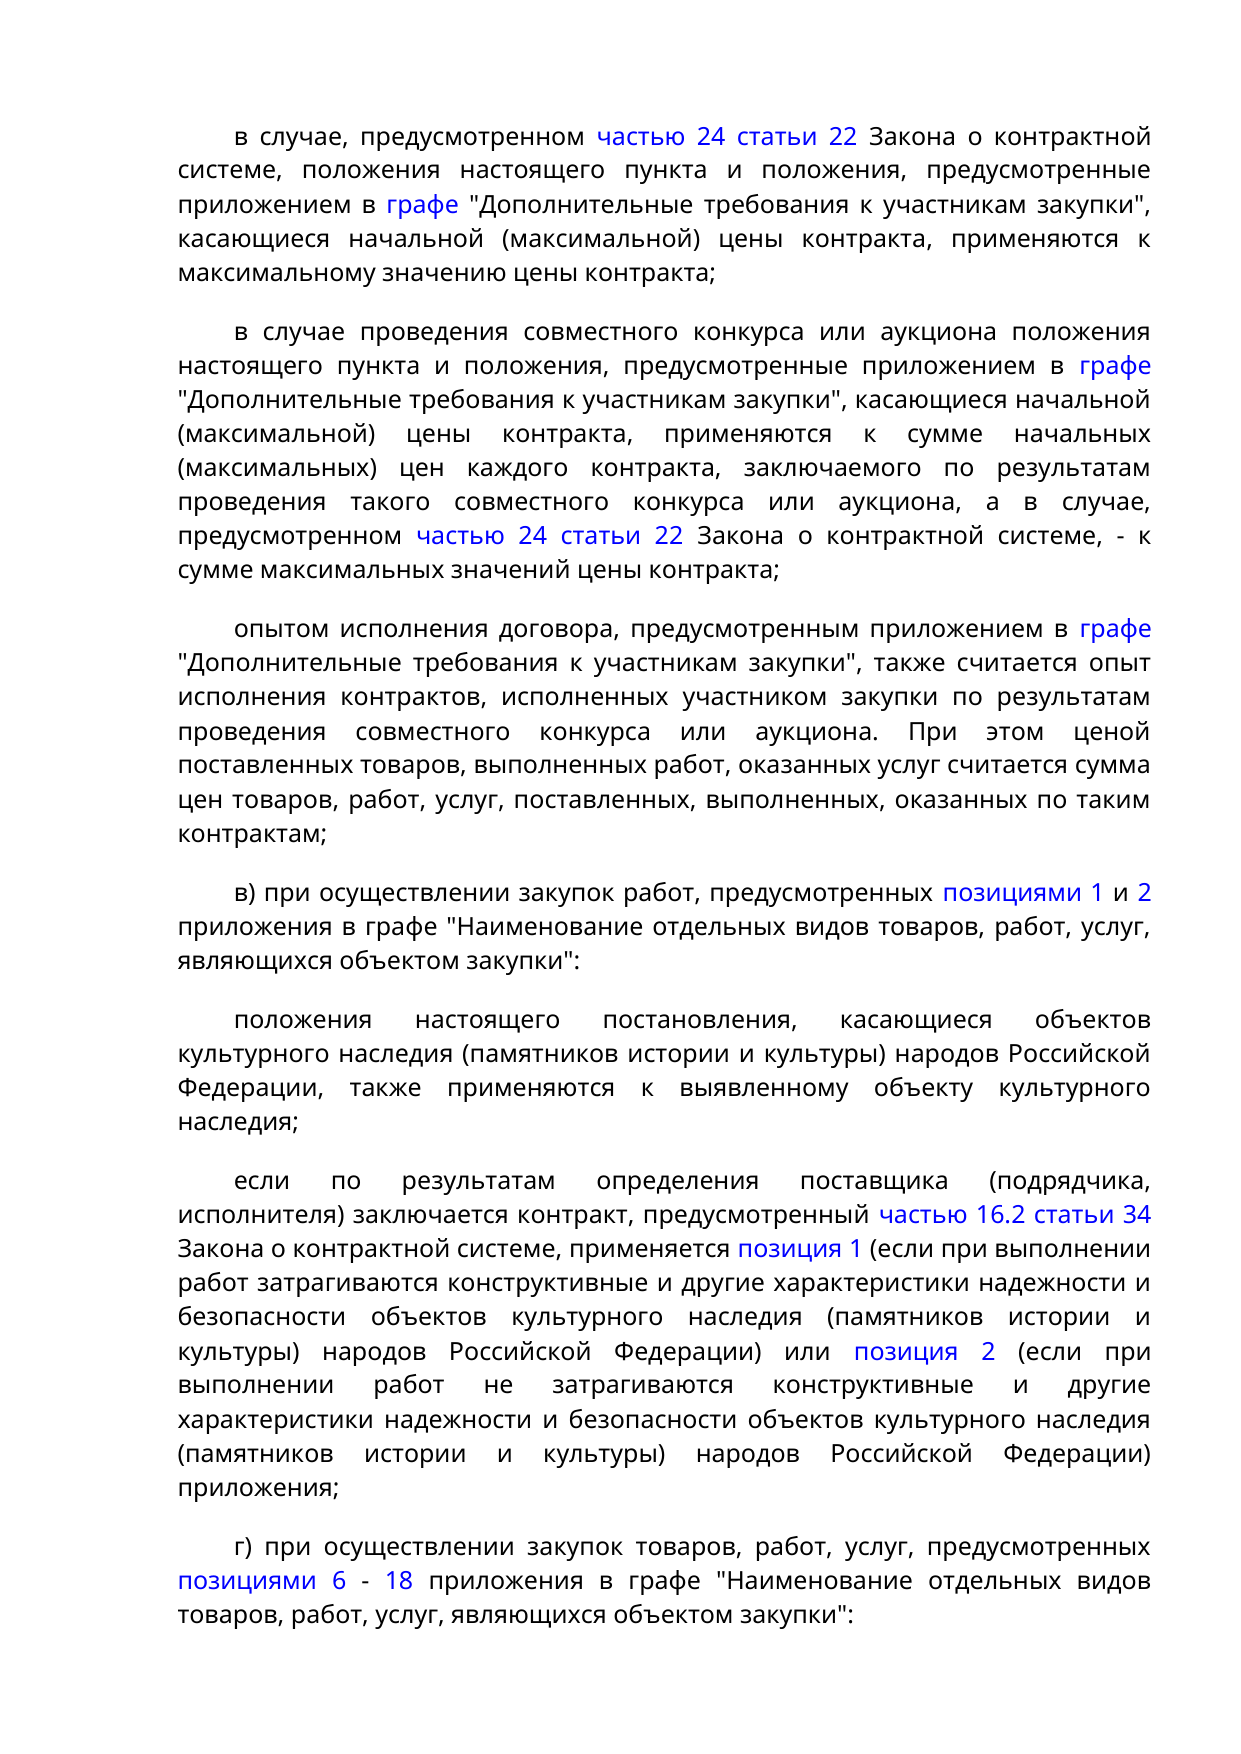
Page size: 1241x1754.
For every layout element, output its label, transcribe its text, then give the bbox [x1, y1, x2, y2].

text если по результатам определения поставщика (подрядчика, исполнителя) заключается контракт, предусмотренный частью 16.2 статьи 34 Закона о контрактной системе, применяется позиция 1 (если при выполнении работ затрагиваются конструктивные и другие характеристики надежности и безопасности объектов культурного наследия (памятников истории и культуры) народов Российской Федерации) или позиция 2 (если при выполнении работ не затрагиваются конструктивные и другие характеристики надежности и безопасности объектов культурного наследия (памятников истории и культуры) народов Российской Федерации) приложения; [177, 1163, 1152, 1503]
text в случае проведения совместного конкурса или аукциона положения настоящего пункта и положения, предусмотренные приложением в графе "Дополнительные требования к участникам закупки", касающиеся начальной (максимальной) цены контракта, применяются к сумме начальных (максимальных) цен каждого контракта, заключаемого по результатам проведения такого совместного конкурса или аукциона, а в случае, предусмотренном частью 24 статьи 22 Закона о контрактной системе, - к сумме максимальных значений цены контракта; [177, 313, 1152, 586]
text г) при осуществлении закупок товаров, работ, услуг, предусмотренных позициями 6 - 18 приложения в графе "Наименование отдельных видов товаров, работ, услуг, являющихся объектом закупки": [177, 1528, 1152, 1631]
text опытом исполнения договора, предусмотренным приложением в графе "Дополнительные требования к участникам закупки", также считается опыт исполнения контрактов, исполненных участником закупки по результатам проведения совместного конкурса или аукциона. При этом ценой поставленных товаров, выполненных работ, оказанных услуг считается сумма цен товаров, работ, услуг, поставленных, выполненных, оказанных по таким контрактам; [177, 611, 1152, 849]
text в случае, предусмотренном частью 24 статьи 22 Закона о контрактной системе, положения настоящего пункта и положения, предусмотренные приложением в графе "Дополнительные требования к участникам закупки", касающиеся начальной (максимальной) цены контракта, применяются к максимальному значению цены контракта; [177, 118, 1152, 288]
text положения настоящего постановления, касающиеся объектов культурного наследия (памятников истории и культуры) народов Российской Федерации, также применяются к выявленному объекту культурного наследия; [177, 1002, 1152, 1138]
text в) при осуществлении закупок работ, предусмотренных позициями 1 и 2 приложения в графе "Наименование отдельных видов товаров, работ, услуг, являющихся объектом закупки": [177, 874, 1152, 977]
